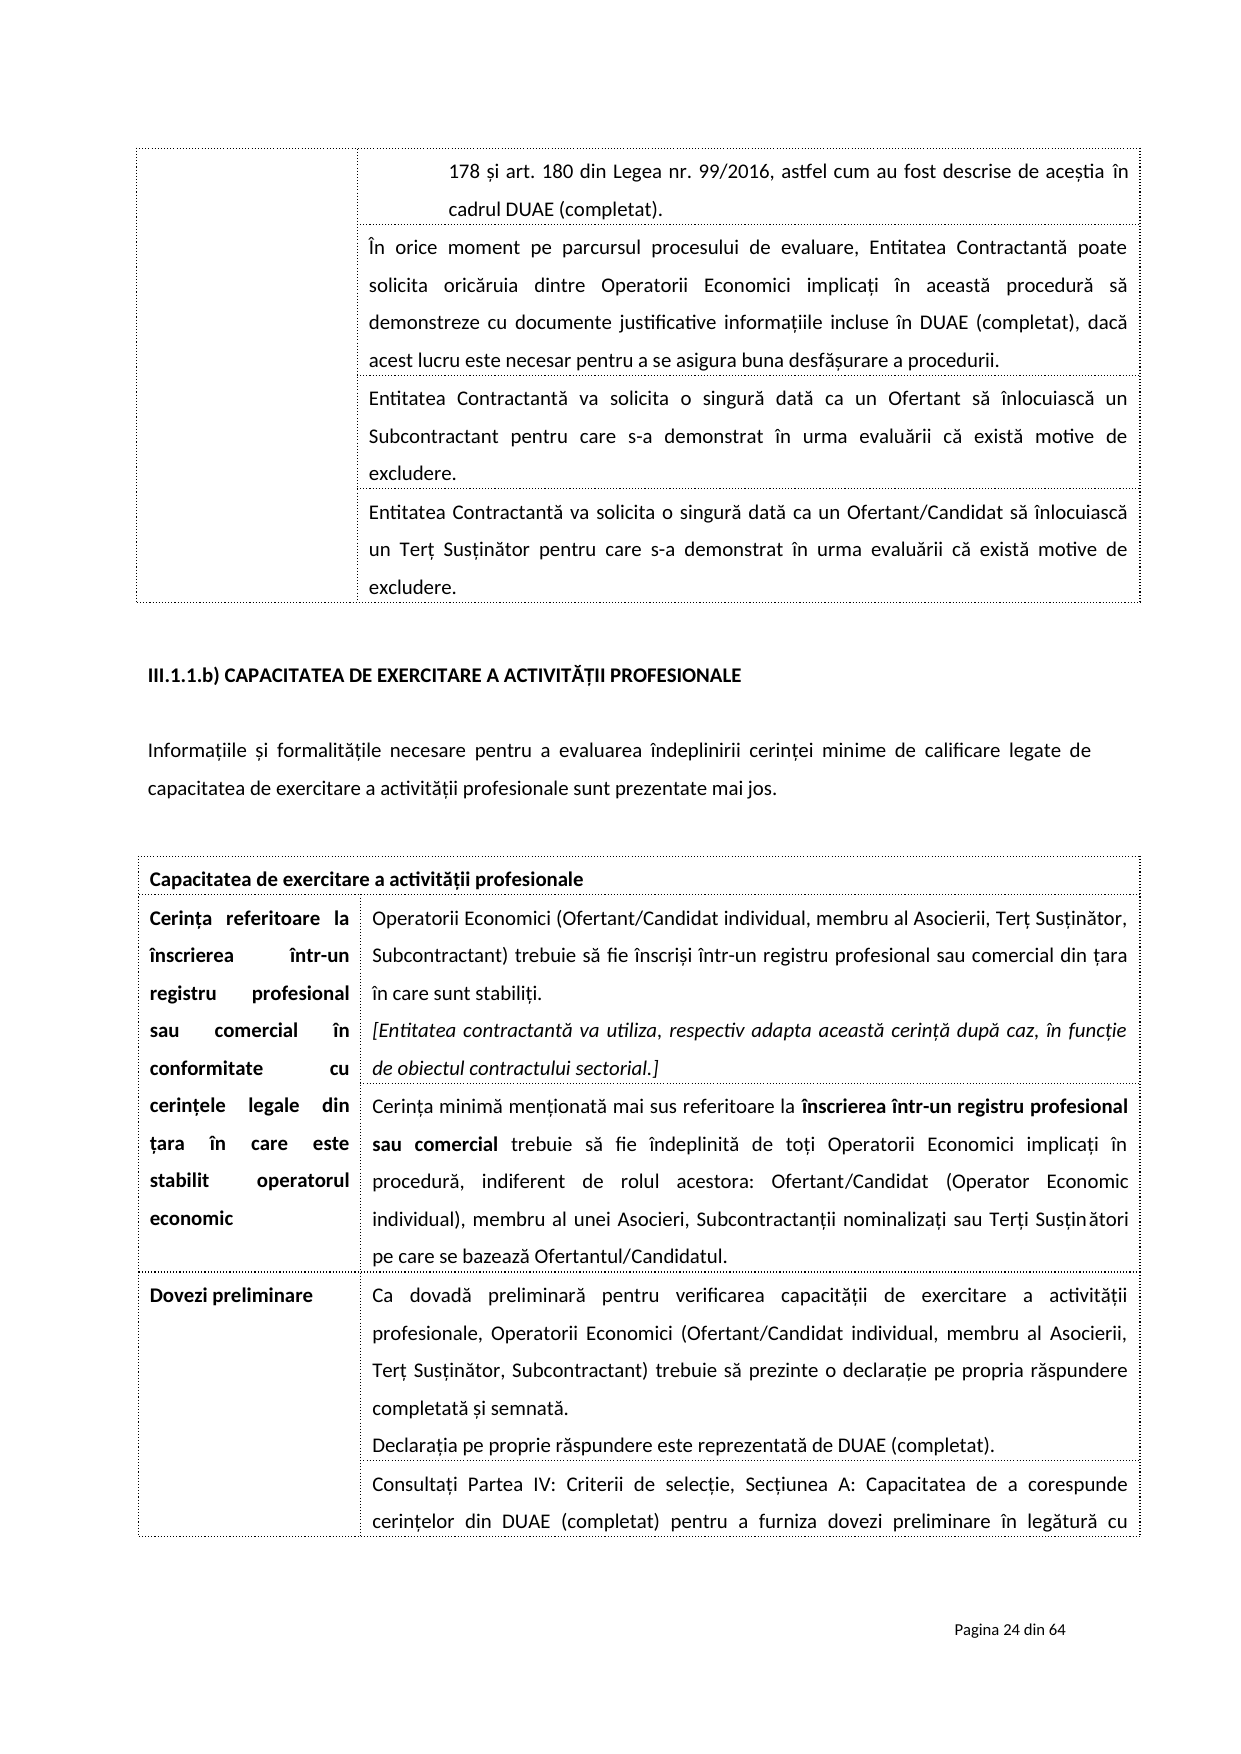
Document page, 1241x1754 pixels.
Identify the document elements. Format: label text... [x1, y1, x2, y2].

text Informațiile și formalitățile necesare pentru a evaluarea îndeplinirii cerinței minime de calificare legate de capacitatea de exercitare a activității profesionale sunt prezentate mai jos. [148, 728, 1093, 803]
table_cell Ca dovadă preliminară pentru verificarea capacității de exercitare a activității profesionale, Operatorii Economici (Ofertant/Candidat individual, membru al Asocierii, Terț Susținător, Subcontractant) trebuie să prezinte o declarație pe propria răspundere completată și semnată. Declarația pe proprie răspundere este reprezentată de DUAE (completat). [361, 1271, 1140, 1460]
table_cell Cerința minimă menționată mai sus referitoare la înscrierea într-un registru profesional sau comercial trebuie să fie îndeplinită de toți Operatorii Economici implicați în procedură, indiferent de rolul acestora: Ofertant/Candidat (Operator Economic individual), membru al unei Asocieri, Subcontractanții nominalizați sau Terți Susținători pe care se bazează Ofertantul/Candidatul. [361, 1083, 1140, 1271]
table_cell Entitatea Contractantă va solicita o singură dată ca un Ofertant să înlocuiască un Subcontractant pentru care s-a demonstrat în urma evaluării că există motive de excludere. [358, 375, 1140, 488]
table_header Capacitatea de exercitare a activității profesionale [138, 856, 1140, 894]
table_cell Operatorii Economici (Ofertant/Candidat individual, membru al Asocierii, Terț Susținător, Subcontractant) trebuie să fie înscriși într-un registru profesional sau comercial din țara în care sunt stabiliți. [Entitatea contractantă va utiliza, respectiv adapta această cerință după caz, în funcție de obiectul contractului sectorial.] [361, 894, 1140, 1083]
subtitle III.1.1.b) CAPACITATEA DE EXERCITARE A ACTIVITĂȚII PROFESIONALE [148, 653, 1094, 690]
table_cell Cerința referitoare la înscrierea într-un registru profesional sau comercial în conformitate cu cerințele legale din țara în care este stabilit operatorul economic [138, 894, 361, 1271]
table_cell În orice moment pe parcursul procesului de evaluare, Entitatea Contractantă poate solicita oricăruia dintre Operatorii Economici implicați în această procedură să demonstreze cu documente justificative informațiile incluse în DUAE (completat), dacă acest lucru este necesar pentru a se asigura buna desfășurare a procedurii. [358, 224, 1140, 375]
table_cell Dovezi preliminare [138, 1271, 361, 1536]
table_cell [358, 148, 1140, 224]
table_cell Entitatea Contractantă va solicita o singură dată ca un Ofertant/Candidat să înlocuiască un Terț Susținător pentru care s-a demonstrat în urma evaluării că există motive de excludere. [358, 488, 1140, 602]
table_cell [361, 1460, 1140, 1536]
